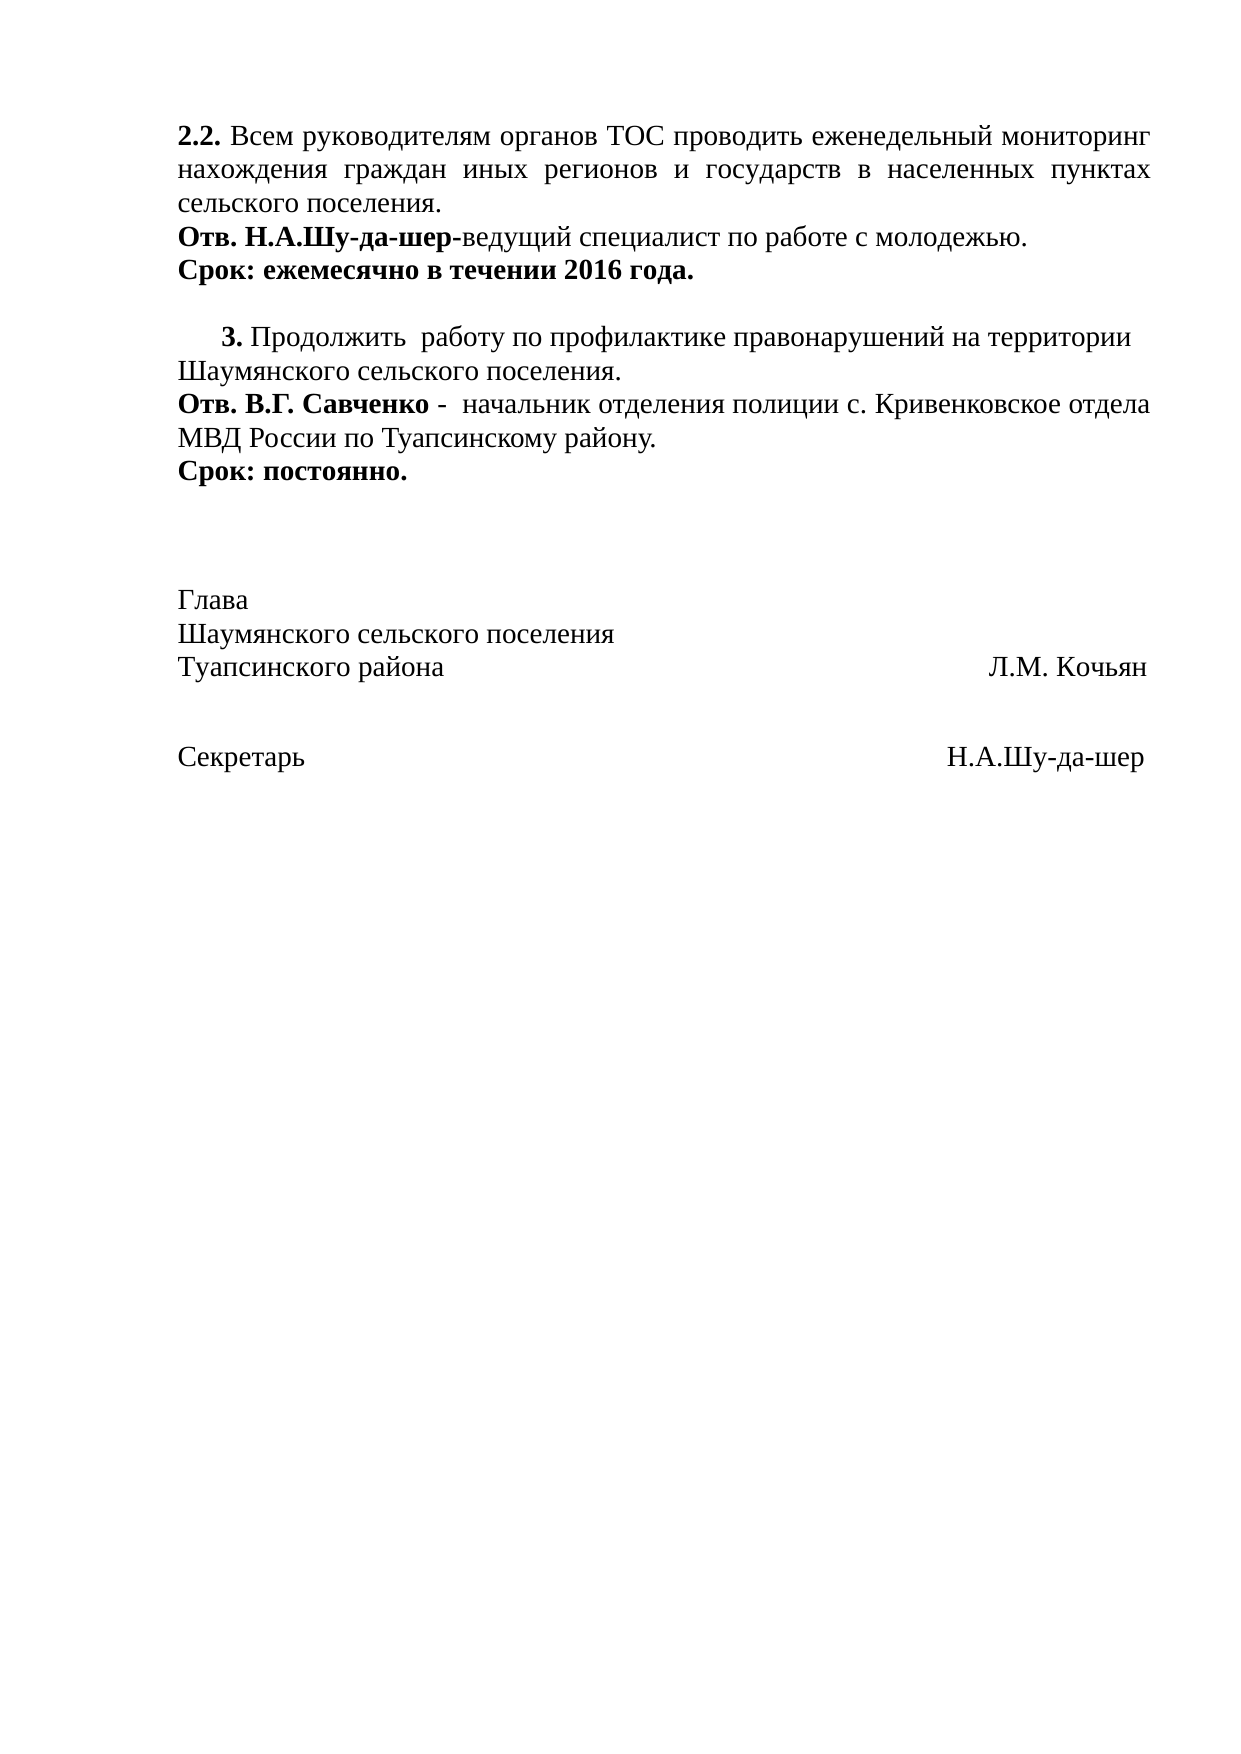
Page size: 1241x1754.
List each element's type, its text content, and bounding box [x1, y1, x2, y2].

text Туапсинского района Л.М. Кочьян [177, 649, 1152, 683]
text Шаумянского сельского поселения [177, 616, 1152, 649]
text 2.2. Всем руководителям органов ТОС проводить еженедельный мониторинг нахождения граждан иных регионов и государств в населенных пунктах сельского поселения. [177, 118, 1152, 219]
text Срок: постоянно. [177, 453, 1152, 487]
text 3. Продолжить работу по профилактике правонарушений на территории [177, 319, 1152, 353]
text Секретарь Н.А.Шу-да-шер [177, 739, 1152, 772]
text Отв. Н.А.Шу-да-шер-ведущий специалист по работе с молодежью. [177, 219, 1152, 252]
text Глава [177, 582, 1152, 616]
text Шаумянского сельского поселения. [177, 353, 1152, 386]
text Срок: ежемесячно в течении 2016 года. [177, 252, 1152, 286]
text Отв. В.Г. Савченко - начальник отделения полиции с. Кривенковское отдела МВД России по Туапсинскому району. [177, 386, 1152, 453]
